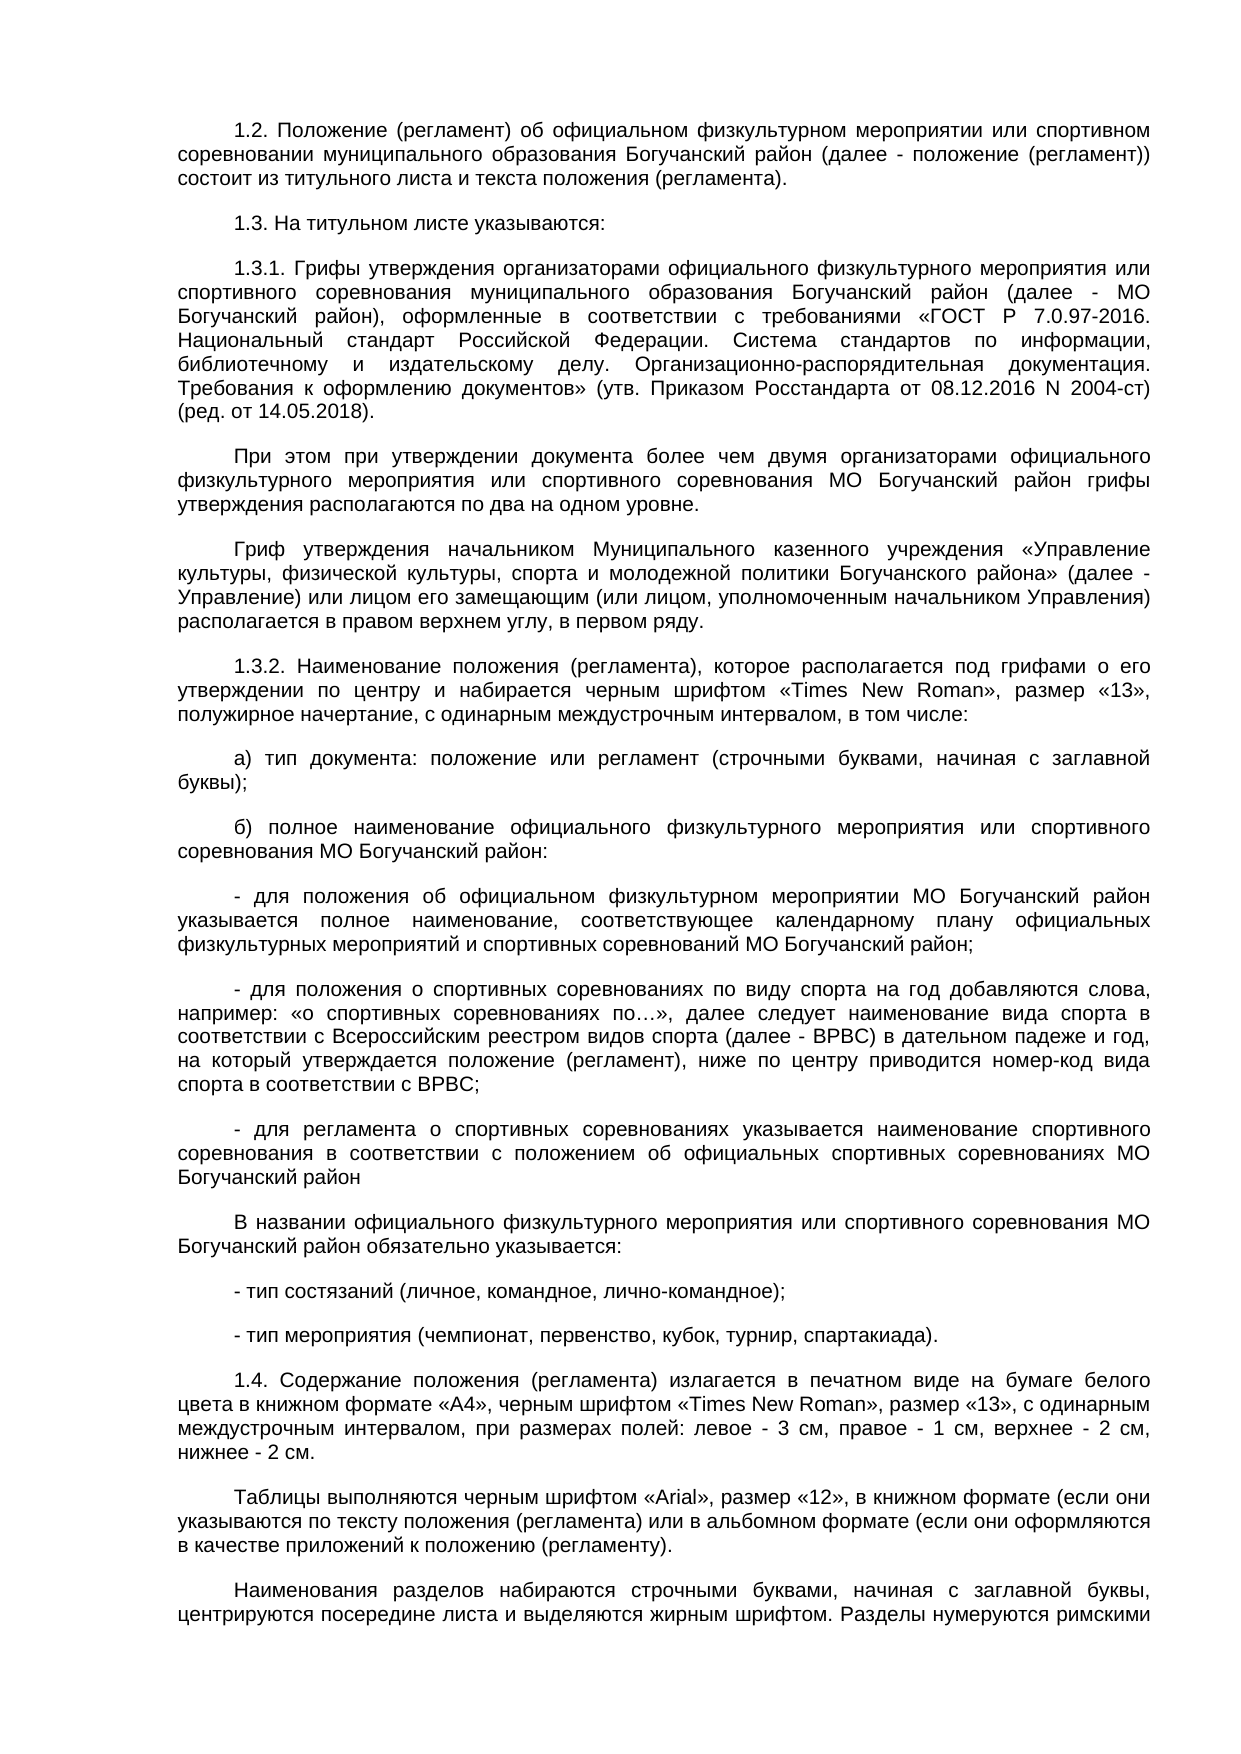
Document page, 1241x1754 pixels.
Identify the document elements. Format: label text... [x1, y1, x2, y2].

text Гриф утверждения начальником Муниципального казенного учреждения «Управление культуры, физической культуры, спорта и молодежной политики Богучанского района» (далее - Управление) или лицом его замещающим (или лицом, уполномоченным начальником Управления) располагается в правом верхнем углу, в первом ряду. [177, 537, 1152, 633]
text При этом при утверждении документа более чем двумя организаторами официального физкультурного мероприятия или спортивного соревнования МО Богучанский район грифы утверждения располагаются по два на одном уровне. [177, 444, 1152, 516]
text - для положения об официальном физкультурном мероприятии МО Богучанский район указывается полное наименование, соответствующее календарному плану официальных физкультурных мероприятий и спортивных соревнований МО Богучанский район; [177, 884, 1152, 956]
text 1.2. Положение (регламент) об официальном физкультурном мероприятии или спортивном соревновании муниципального образования Богучанский район (далее - положение (регламент)) состоит из титульного листа и текста положения (регламента). [177, 118, 1152, 190]
text - для положения о спортивных соревнованиях по виду спорта на год добавляются слова, например: «о спортивных соревнованиях по…», далее следует наименование вида спорта в соответствии с Всероссийским реестром видов спорта (далее - ВРВС) в дательном падеже и год, на который утверждается положение (регламент), ниже по центру приводится номер-код вида спорта в соответствии с ВРВС; [177, 976, 1152, 1096]
text - для регламента о спортивных соревнованиях указывается наименование спортивного соревнования в соответствии с положением об официальных спортивных соревнованиях МО Богучанский район [177, 1117, 1152, 1189]
text Таблицы выполняются черным шрифтом «Arial», размер «12», в книжном формате (если они указываются по тексту положения (регламента) или в альбомном формате (если они оформляются в качестве приложений к положению (регламенту). [177, 1485, 1152, 1557]
text б) полное наименование официального физкультурного мероприятия или спортивного соревнования МО Богучанский район: [177, 815, 1152, 863]
text а) тип документа: положение или регламент (строчными буквами, начиная с заглавной буквы); [177, 746, 1152, 794]
text В названии официального физкультурного мероприятия или спортивного соревнования МО Богучанский район обязательно указывается: [177, 1210, 1152, 1258]
text 1.4. Содержание положения (регламента) излагается в печатном виде на бумаге белого цвета в книжном формате «А4», черным шрифтом «Times New Roman», размер «13», с одинарным междустрочным интервалом, при размерах полей: левое - 3 см, правое - 1 см, верхнее - 2 см, нижнее - 2 см. [177, 1368, 1152, 1464]
text - тип состязаний (личное, командное, лично-командное); [177, 1278, 1152, 1302]
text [177, 1577, 1152, 1625]
text 1.3. На титульном листе указываются: [177, 211, 1152, 235]
text 1.3.2. Наименование положения (регламента), которое располагается под грифами о его утверждении по центру и набирается черным шрифтом «Times New Roman», размер «13», полужирное начертание, с одинарным междустрочным интервалом, в том числе: [177, 653, 1152, 725]
text 1.3.1. Грифы утверждения организаторами официального физкультурного мероприятия или спортивного соревнования муниципального образования Богучанский район (далее - МО Богучанский район), оформленные в соответствии с требованиями «ГОСТ Р 7.0.97-2016. Национальный стандарт Российской Федерации. Система стандартов по информации, библиотечному и издательскому делу. Организационно-распорядительная документация. Требования к оформлению документов» (утв. Приказом Росстандарта от 08.12.2016 N 2004-ст) (ред. от 14.05.2018). [177, 256, 1152, 423]
text - тип мероприятия (чемпионат, первенство, кубок, турнир, спартакиада). [177, 1323, 1152, 1347]
